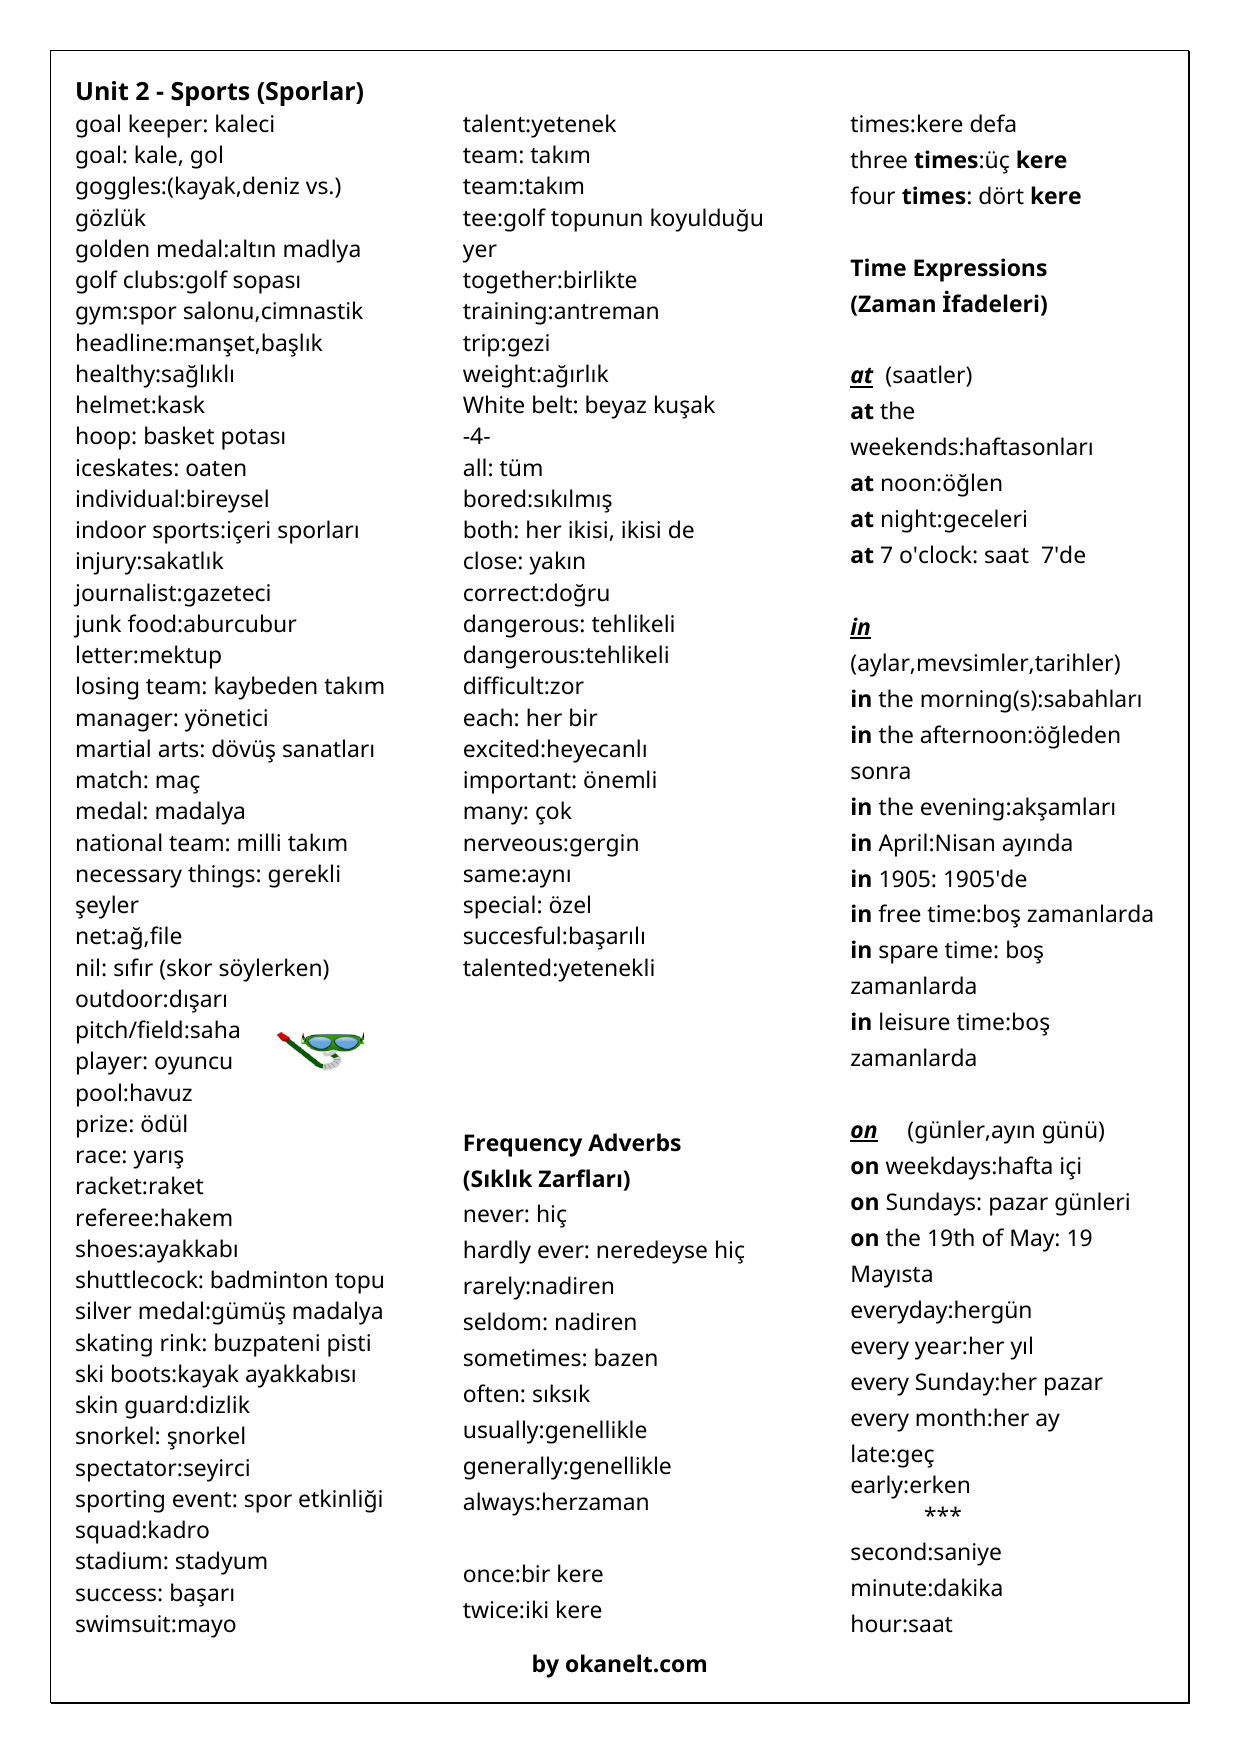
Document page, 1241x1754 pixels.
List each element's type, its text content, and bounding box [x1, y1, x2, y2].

text injury:sakatlık [75, 545, 389, 577]
text usually:genellikle [463, 1414, 776, 1445]
text skin guard:dizlik [75, 1389, 389, 1420]
text in spare time: boş zamanlarda [850, 934, 1164, 1002]
picture [276, 1032, 365, 1071]
text spectator:seyirci [75, 1452, 389, 1483]
text silver medal:gümüş madalya [75, 1295, 389, 1327]
text seldom: nadiren [463, 1306, 776, 1337]
text dangerous:tehlikeli [463, 639, 776, 670]
text helmet:kask [75, 389, 389, 420]
text in (aylar,mevsimler,tarihler) [850, 611, 1164, 678]
text at noon:öğlen [850, 467, 1164, 498]
text early:erken [850, 1469, 1164, 1500]
text rarely:nadiren [463, 1270, 776, 1302]
text on the 19th of May: 19 Mayısta [850, 1222, 1164, 1289]
text net:ağ,file [75, 920, 389, 952]
text every year:her yıl [850, 1330, 1164, 1361]
text team:takım [463, 170, 776, 202]
text in the evening:akşamları [850, 791, 1164, 822]
text letter:mektup [75, 639, 389, 670]
text special: özel [463, 889, 776, 920]
text manager: yönetici [75, 702, 389, 733]
text individual:bireysel [75, 483, 389, 514]
text minute:dakika [850, 1572, 1164, 1603]
text bored:sıkılmış [463, 483, 776, 514]
text tee:golf topunun koyulduğu yer [463, 202, 776, 264]
text hoop: basket potası [75, 420, 389, 452]
text in 1905: 1905'de [850, 862, 1164, 894]
text times:kere defa [850, 108, 1164, 139]
text once:bir kere [463, 1558, 776, 1589]
text prize: ödül [75, 1108, 389, 1139]
text shoes:ayakkabı [75, 1233, 389, 1264]
text snorkel: şnorkel [75, 1420, 389, 1452]
text never: hiç [463, 1198, 776, 1230]
text at night:geceleri [850, 503, 1164, 534]
text *** [850, 1500, 1164, 1531]
text generally:genellikle [463, 1450, 776, 1481]
text (Zaman İfadeleri) [850, 287, 1164, 319]
text trip:gezi [463, 327, 776, 358]
text three times:üç kere [850, 144, 1164, 175]
text correct:doğru [463, 577, 776, 608]
text White belt: beyaz kuşak [463, 389, 776, 420]
text necessary things: gerekli şeyler [75, 858, 389, 920]
text at (saatler) [850, 359, 1164, 391]
text talent:yetenek [463, 108, 776, 139]
text Time Expressions [850, 252, 1164, 283]
text squad:kadro [75, 1514, 389, 1545]
text both: her ikisi, ikisi de [463, 514, 776, 545]
text every Sunday:her pazar [850, 1366, 1164, 1397]
text healthy:sağlıklı [75, 358, 389, 389]
text junk food:aburcubur [75, 608, 389, 639]
text on weekdays:hafta içi [850, 1150, 1164, 1181]
text twice:iki kere [463, 1594, 776, 1625]
text four times: dört kere [850, 180, 1164, 211]
text weight:ağırlık [463, 358, 776, 389]
text dangerous: tehlikeli [463, 608, 776, 639]
text sometimes: bazen [463, 1342, 776, 1373]
text Frequency Adverbs [463, 1127, 776, 1158]
text important: önemli [463, 764, 776, 795]
text each: her bir [463, 702, 776, 733]
text (Sıklık Zarfları) [463, 1162, 776, 1194]
text golf clubs:golf sopası [75, 264, 389, 295]
text outdoor:dışarı [75, 983, 389, 1014]
text martial arts: dövüş sanatları [75, 733, 389, 764]
text same:aynı [463, 858, 776, 889]
text sporting event: spor etkinliği [75, 1483, 389, 1514]
text medal: madalya [75, 795, 389, 827]
text in free time:boş zamanlarda [850, 898, 1164, 930]
text all: tüm [463, 452, 776, 483]
text on (günler,ayın günü) [850, 1114, 1164, 1145]
text on Sundays: pazar günleri [850, 1186, 1164, 1217]
text nerveous:gergin [463, 827, 776, 858]
text in the afternoon:öğleden sonra [850, 719, 1164, 786]
text second:saniye [850, 1536, 1164, 1567]
text indoor sports:içeri sporları [75, 514, 389, 545]
text journalist:gazeteci [75, 577, 389, 608]
text match: maç [75, 764, 389, 795]
text together:birlikte [463, 264, 776, 295]
text goal keeper: kaleci [75, 108, 389, 139]
text -4- [463, 420, 776, 452]
text pool:havuz [75, 1077, 389, 1108]
text golden medal:altın madlya [75, 233, 389, 264]
text at 7 o'clock: saat 7'de [850, 539, 1164, 570]
text in April:Nisan ayında [850, 827, 1164, 858]
text training:antreman [463, 295, 776, 327]
text hardly ever: neredeyse hiç [463, 1234, 776, 1266]
text iceskates: oaten [75, 452, 389, 483]
text shuttlecock: badminton topu [75, 1264, 389, 1295]
text success: başarı [75, 1577, 389, 1608]
text excited:heyecanlı [463, 733, 776, 764]
text stadium: stadyum [75, 1545, 389, 1577]
text referee:hakem [75, 1202, 389, 1233]
text goggles:(kayak,deniz vs.) gözlük [75, 170, 389, 233]
text player: oyuncu [75, 1045, 389, 1077]
text goal: kale, gol [75, 139, 389, 170]
text talented:yetenekli [463, 952, 776, 983]
text succesful:başarılı [463, 920, 776, 952]
text losing team: kaybeden takım [75, 670, 389, 702]
text late:geç [850, 1437, 1164, 1469]
text swimsuit:mayo [75, 1608, 389, 1639]
text close: yakın [463, 545, 776, 577]
text in the morning(s):sabahları [850, 683, 1164, 714]
text often: sıksık [463, 1378, 776, 1409]
text everyday:hergün [850, 1294, 1164, 1325]
text race: yarış [75, 1139, 389, 1170]
text in leisure time:boş zamanlarda [850, 1006, 1164, 1073]
text every month:her ay [850, 1402, 1164, 1433]
text pitch/field:saha [75, 1014, 389, 1045]
text difficult:zor [463, 670, 776, 702]
text racket:raket [75, 1170, 389, 1202]
text hour:saat [850, 1608, 1164, 1639]
text headline:manşet,başlık [75, 327, 389, 358]
text ski boots:kayak ayakkabısı [75, 1358, 389, 1389]
text gym:spor salonu,cimnastik [75, 295, 389, 327]
text nil: sıfır (skor söylerken) [75, 952, 389, 983]
text team: takım [463, 139, 776, 170]
text many: çok [463, 795, 776, 827]
text at the weekends:haftasonları [850, 395, 1164, 462]
text skating rink: buzpateni pisti [75, 1327, 389, 1358]
text always:herzaman [463, 1486, 776, 1517]
text national team: milli takım [75, 827, 389, 858]
